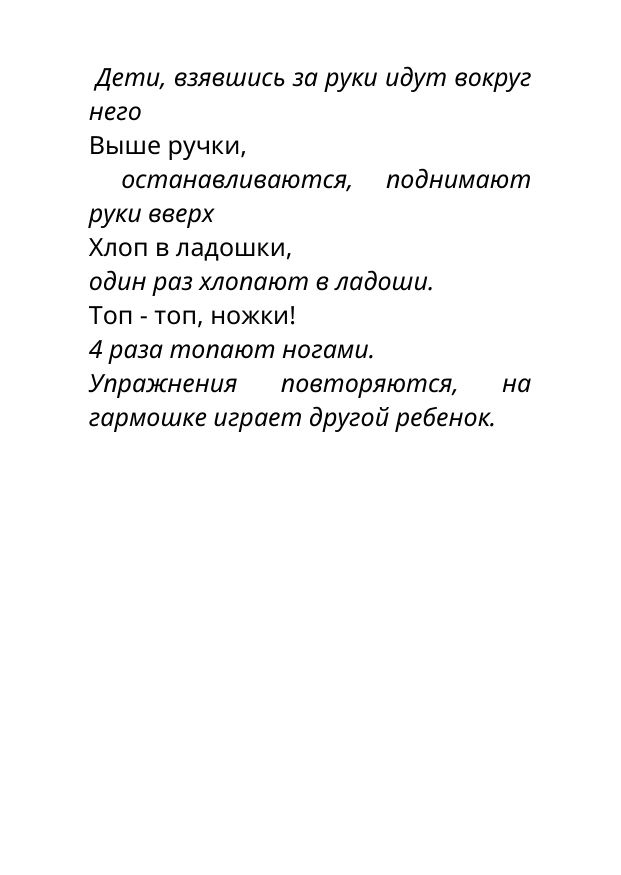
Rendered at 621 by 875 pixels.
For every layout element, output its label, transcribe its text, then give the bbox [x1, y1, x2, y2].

text Дети, взявшись за руки идут вокруг него [89, 59, 531, 127]
text Упражнения повторяются, на гармошке играет другой ребенок. [89, 366, 531, 434]
text Топ - топ, ножки! [89, 298, 531, 332]
text один раз хлопают в ладоши. [89, 263, 531, 298]
text Хлоп в ладошки, [89, 229, 531, 263]
text Выше ручки, [89, 127, 531, 161]
text 4 раза топают ногами. [89, 332, 531, 366]
text останавливаются, поднимают руки вверх [89, 161, 531, 229]
